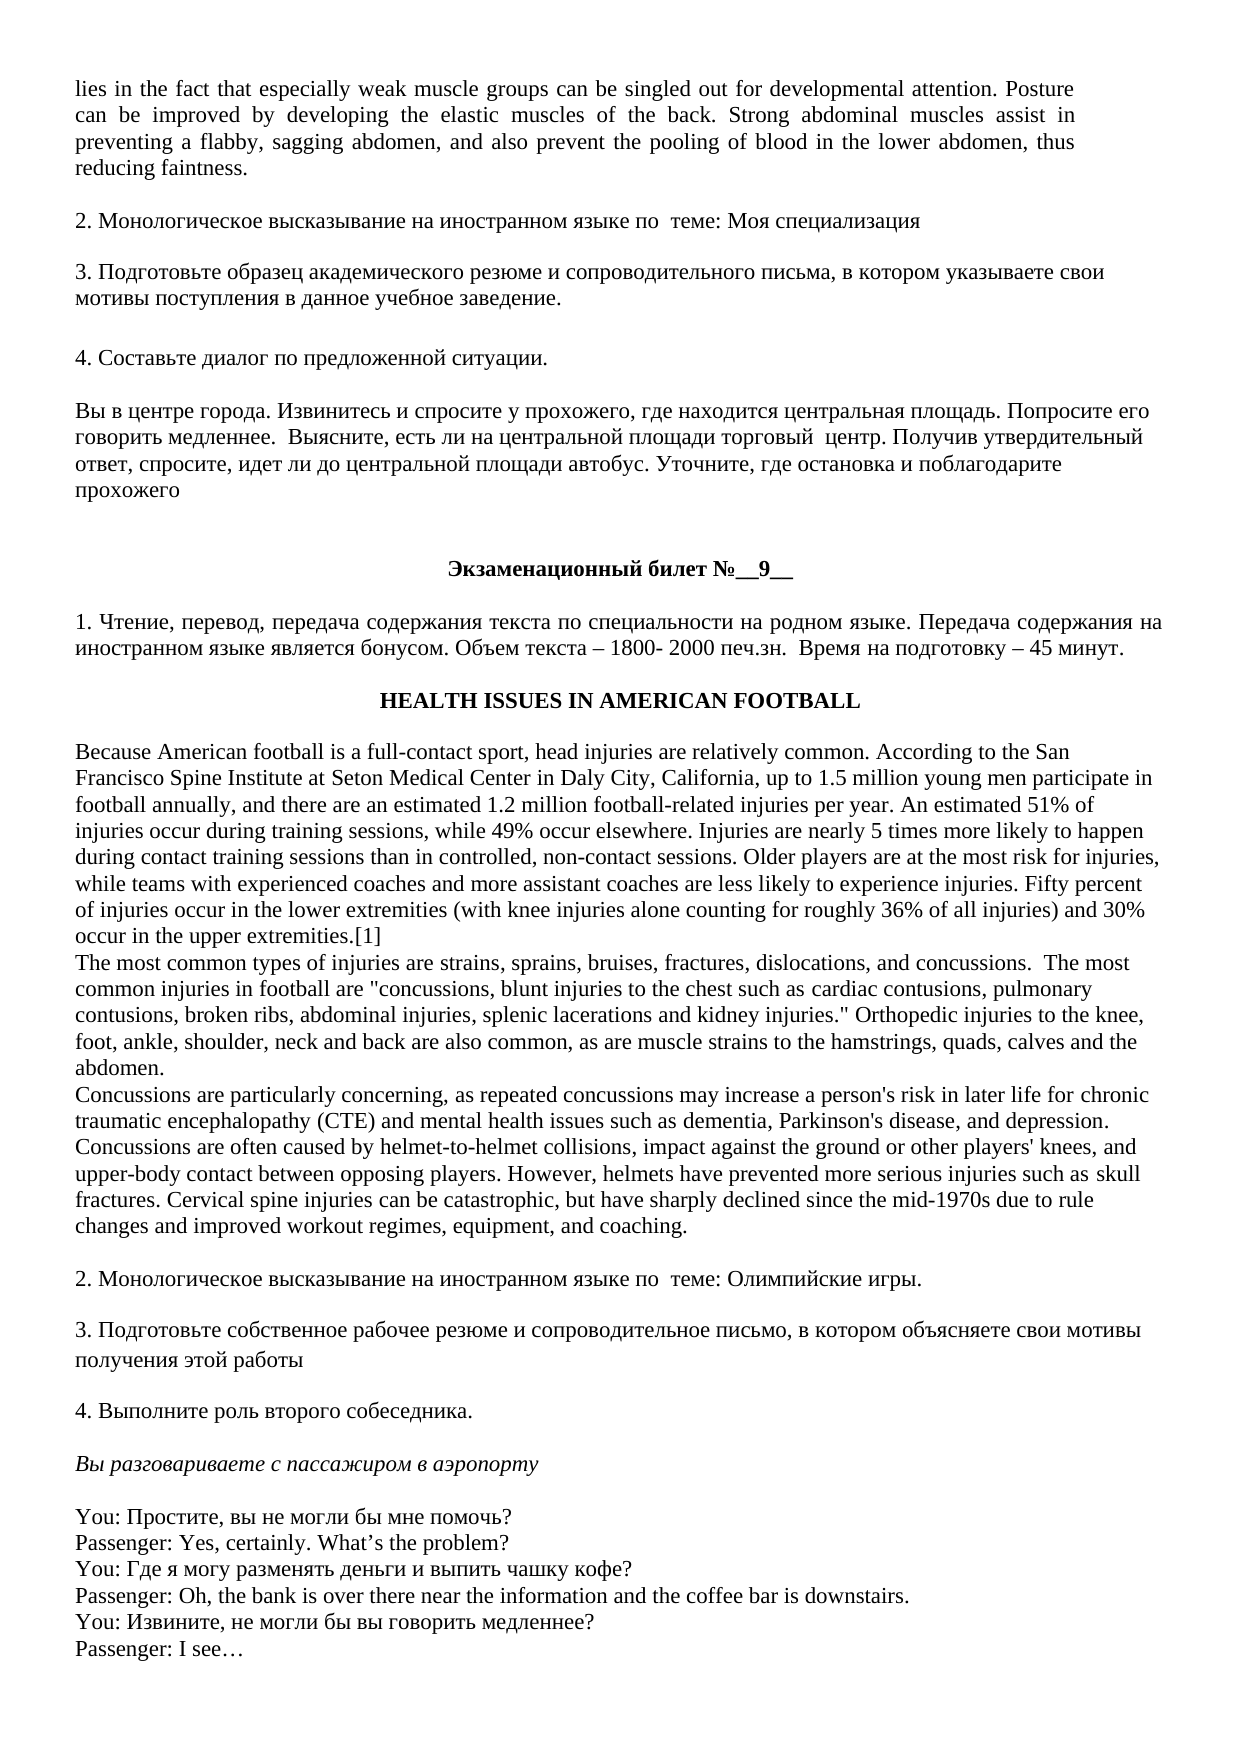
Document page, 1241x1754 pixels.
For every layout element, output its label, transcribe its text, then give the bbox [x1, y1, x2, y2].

text Because American football is a full-contact sport, head injuries are relatively common. According to the San Francisco Spine Institute at Seton Medical Center in Daly City, California, up to 1.5 million young men participate in football annually, and there are an estimated 1.2 million football-related injuries per year. An estimated 51% of injuries occur during training sessions, while 49% occur elsewhere. Injuries are nearly 5 times more likely to happen during contact training sessions than in controlled, non-contact sessions. Older players are at the most risk for injuries, while teams with experienced coaches and more assistant coaches are less likely to experience injuries. Fifty percent of injuries occur in the lower extremities (with knee injuries alone counting for roughly 36% of all injuries) and 30% occur in the upper extremities.[1] [75, 738, 1165, 949]
text You: Где я могу разменять деньги и выпить чашку кофе? [75, 1556, 1165, 1582]
text Passenger: Oh, the bank is over there near the information and the coffee bar is downstairs. [75, 1582, 1165, 1608]
text 3. Подготовьте собственное рабочее резюме и сопроводительное письмо, в котором объясняете свои мотивы получения этой работы [75, 1316, 1165, 1373]
text The most common types of injuries are strains, sprains, bruises, fractures, dislocations, and concussions. The most common injuries in football are "concussions, blunt injuries to the chest such as cardiac contusions, pulmonary contusions, broken ribs, abdominal injuries, splenic lacerations and kidney injuries." Orthopedic injuries to the knee, foot, ankle, shoulder, neck and back are also common, as are muscle strains to the hamstrings, quads, calves and the abdomen. [75, 949, 1165, 1081]
text Concussions are particularly concerning, as repeated concussions may increase a person's risk in later life for chronic traumatic encephalopathy (CTE) and mental health issues such as dementia, Parkinson's disease, and depression. Concussions are often caused by helmet-to-helmet collisions, impact against the ground or other players' knees, and upper-body contact between opposing players. However, helmets have prevented more serious injuries such as skull fractures. Cervical spine injuries can be catastrophic, but have sharply declined since the mid-1970s due to rule changes and improved workout regimes, equipment, and coaching. [75, 1081, 1165, 1239]
text Экзаменационный билет №__9__ [75, 555, 1165, 582]
text Passenger: I see… [75, 1634, 1165, 1661]
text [75, 75, 1077, 180]
text 4. Выполните роль второго собеседника. [75, 1397, 1165, 1424]
text You: Простите, вы не могли бы мне помочь? [75, 1503, 1165, 1529]
text 4. Составьте диалог по предложенной ситуации. [75, 344, 1165, 371]
text HEALTH ISSUES IN AMERICAN FOOTBALL [75, 687, 1165, 713]
text Вы разговариваете с пассажиром в аэропорту [75, 1450, 1165, 1476]
text You: Извините, не могли бы вы говорить медленнее? [75, 1608, 1165, 1634]
text 3. Подготовьте образец академического резюме и сопроводительного письма, в котором указываете свои мотивы поступления в данное учебное заведение. [75, 258, 1165, 311]
text 1. Чтение, перевод, передача содержания текста по специальности на родном языке. Передача содержания на иностранном языке является бонусом. Объем текста – 1800- 2000 печ.зн. Время на подготовку – 45 минут. [75, 608, 1165, 661]
text Вы в центре города. Извинитесь и спросите у прохожего, где находится центральная площадь. Попросите его говорить медленнее. Выясните, есть ли на центральной площади торговый центр. Получив утвердительный ответ, спросите, идет ли до центральной площади автобус. Уточните, где остановка и поблагодарите прохожего [75, 397, 1165, 502]
text 2. Монологическое высказывание на иностранном языке по теме: Моя специализация [75, 207, 1165, 233]
text Passenger: Yes, certainly. What’s the problem? [75, 1529, 1165, 1556]
text 2. Монологическое высказывание на иностранном языке по теме: Олимпийские игры. [75, 1265, 1165, 1291]
